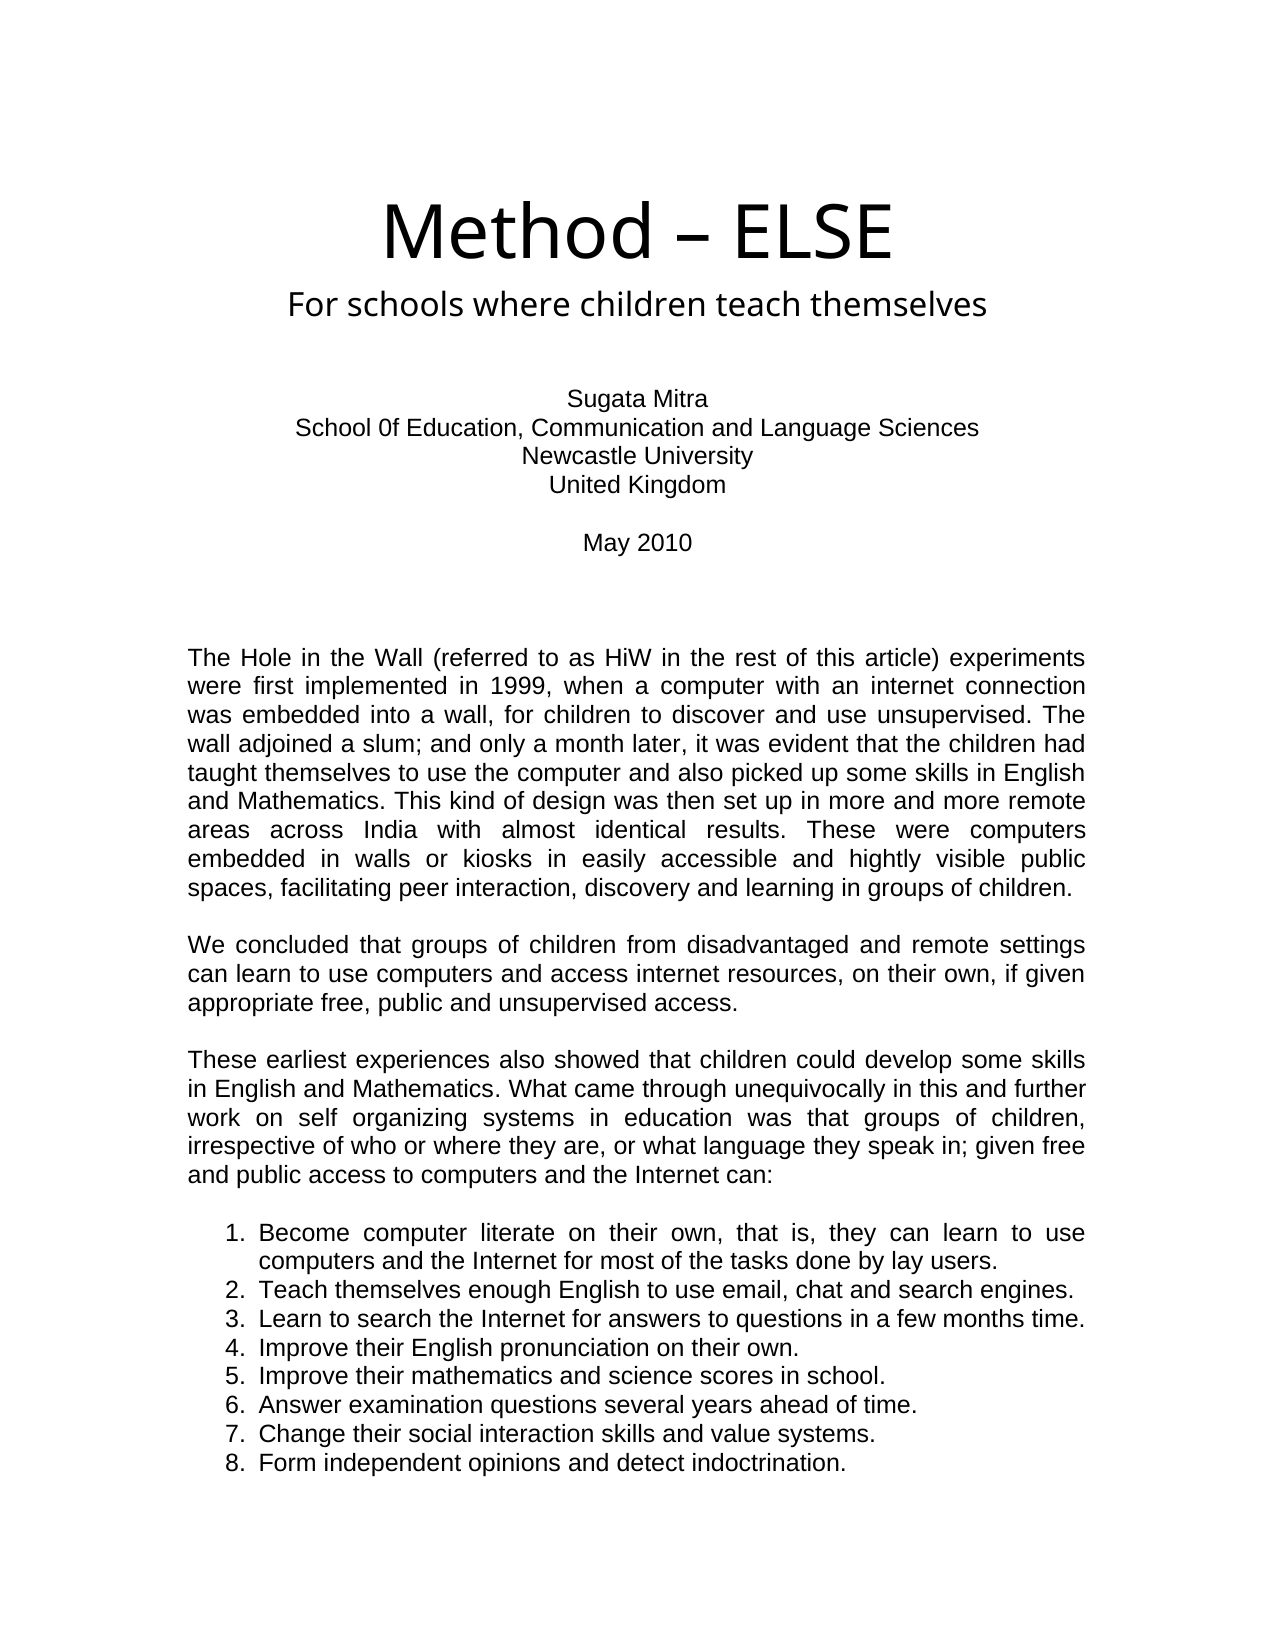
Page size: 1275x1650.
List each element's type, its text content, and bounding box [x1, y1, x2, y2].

list Improve their mathematics and science scores in school. [225, 1361, 1087, 1390]
list Change their social interaction skills and value systems. [225, 1419, 1087, 1448]
text We concluded that groups of children from disadvantaged and remote settings can learn to use computers and access internet resources, on their own, if given appropriate free, public and unsupervised access. [187, 930, 1087, 1016]
list Answer examination questions several years ahead of time. [225, 1390, 1087, 1419]
list Teach themselves enough English to use email, chat and search engines. [225, 1275, 1087, 1304]
list Become computer literate on their own, that is, they can learn to use computers and the Internet for most of the tasks done by lay users. [225, 1218, 1087, 1275]
text The Hole in the Wall (referred to as HiW in the rest of this article) experiments were first implemented in 1999, when a computer with an internet connection was embedded into a wall, for children to discover and use unsupervised. The wall adjoined a slum; and only a month later, it was evident that the children had taught themselves to use the computer and also picked up some skills in English and Mathematics. This kind of design was then set up in more and more remote areas across with almost identical results. These were computers embedded in walls or kiosks in easily accessible and hightly visible public spaces, facilitating peer interaction, discovery and learning in groups of children. [187, 643, 1087, 901]
text For schools where children teach themselves [187, 281, 1087, 326]
text School 0f Education, Communication and Language Sciences [187, 413, 1087, 441]
text These earliest experiences also showed that children could develop some skills in English and Mathematics. What came through unequivocally in this and further work on self organizing systems in education was that groups of children, irrespective of who or where they are, or what language they speak in; given free and public access to computers and the Internet can: [187, 1045, 1087, 1189]
text Sugata Mitra [187, 384, 1087, 413]
list Form independent opinions and detect indoctrination. [225, 1448, 1087, 1476]
list Improve their English pronunciation on their own. [225, 1333, 1087, 1361]
list Learn to search the Internet for answers to questions in a few months time. [225, 1304, 1087, 1333]
text May 2010 [187, 528, 1087, 556]
text Method – ELSE [187, 179, 1087, 281]
